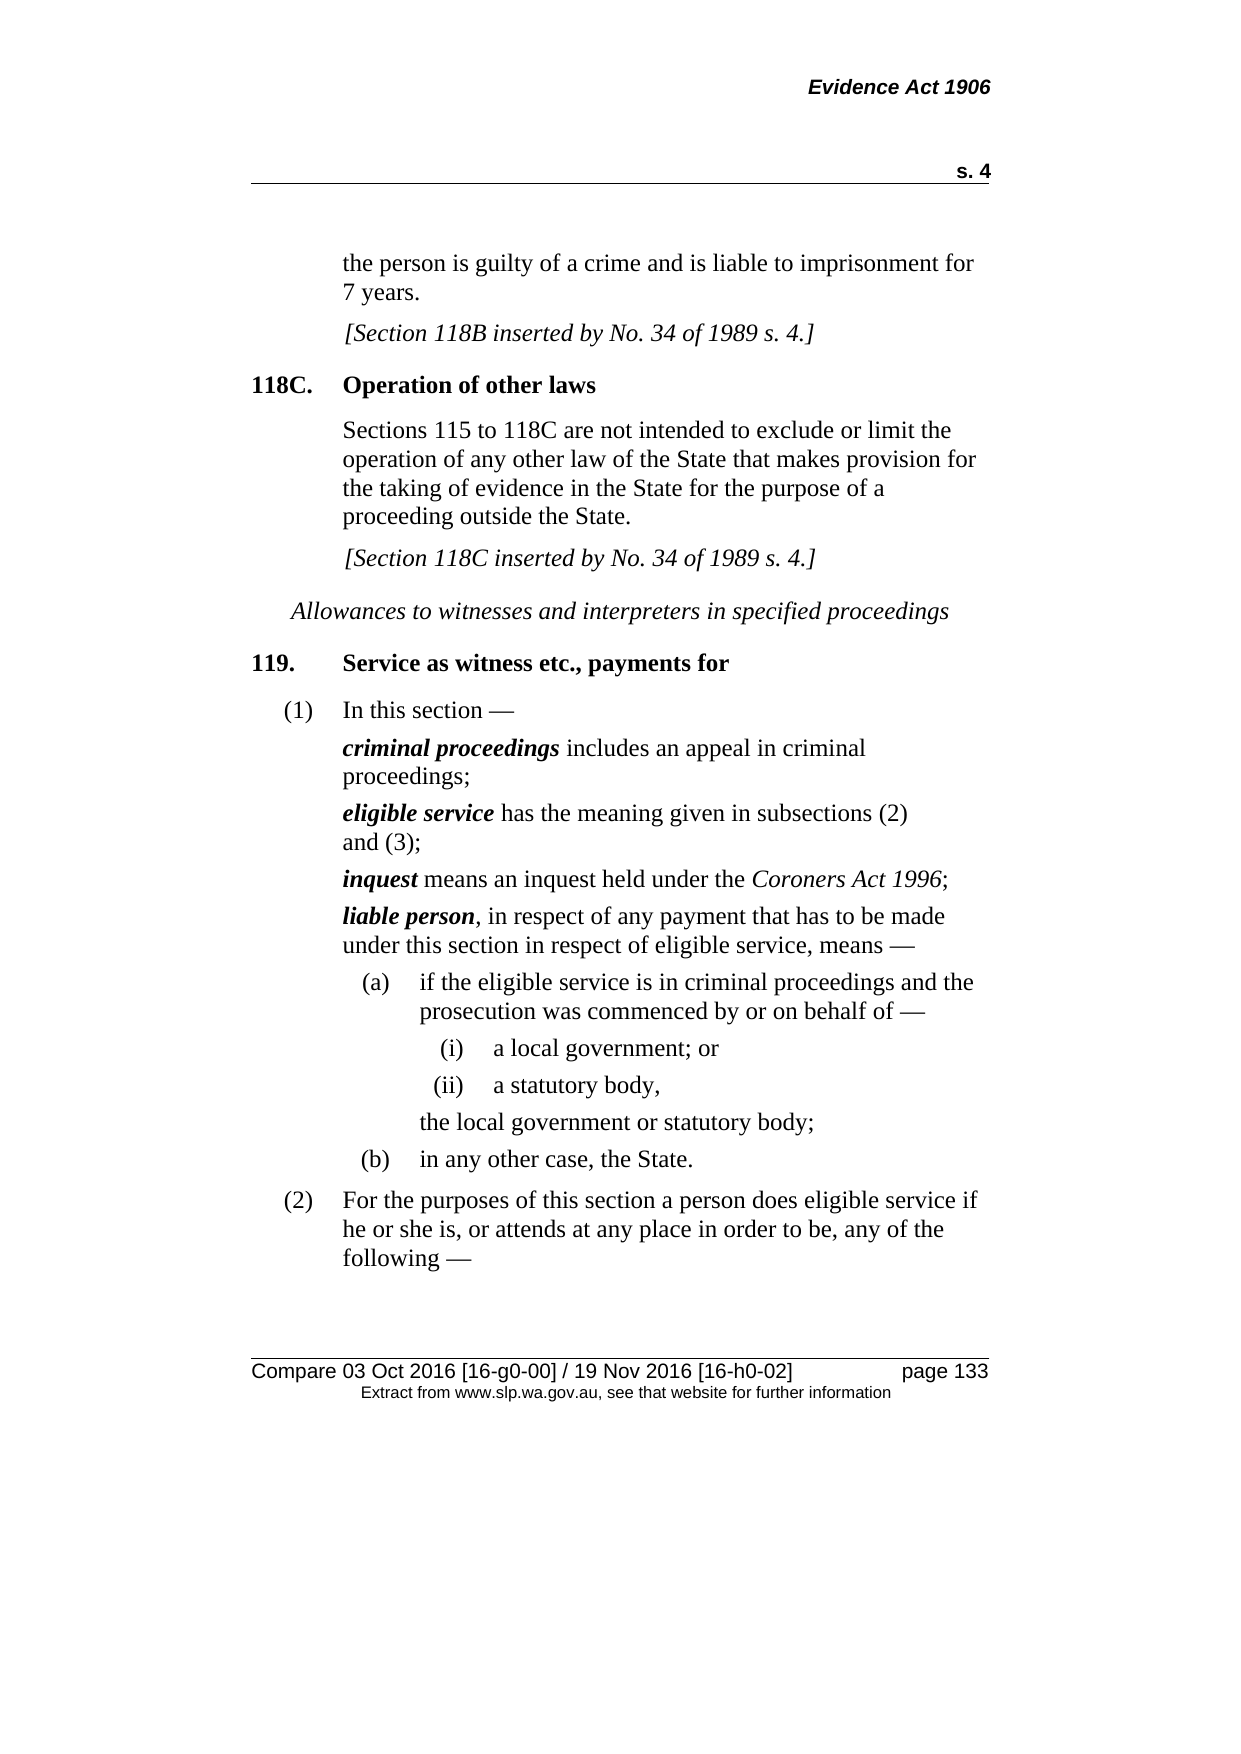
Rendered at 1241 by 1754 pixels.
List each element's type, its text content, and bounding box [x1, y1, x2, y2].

text Sections 115 to 118C are not intended to exclude or limit the operation of any other law of the State that makes provision for the taking of evidence in the State for the purpose of a proceeding outside the State. [251, 415, 989, 530]
text liable person, in respect of any payment that has to be made under this section in respect of eligible service, means — [251, 901, 989, 959]
text eligible service has the meaning given in subsections (2) and (3); [251, 798, 989, 856]
subtitle 119. Service as witness etc., payments for [251, 648, 989, 677]
subtitle 118C. Operation of other laws [251, 370, 989, 398]
text the local government or statutory body; [251, 1107, 989, 1136]
text inquest means an inquest held under the Coroners Act 1996; [251, 864, 989, 893]
text (2) For the purposes of this section a person does eligible service if he or she is, or attends at any place in order to be, any of the following — [251, 1186, 989, 1272]
text [Section 118B inserted by No. 34 of 1989 s. 4.] [251, 318, 989, 347]
text [Section 118C inserted by No. 34 of 1989 s. 4.] [251, 543, 989, 571]
text (ii) a statutory body, [251, 1070, 989, 1099]
subtitle Allowances to witnesses and interpreters in specified proceedings [251, 596, 989, 625]
text the person is guilty of a crime and is liable to imprisonment for 7 years. [251, 248, 989, 306]
text criminal proceedings includes an appeal in criminal proceedings; [251, 733, 989, 790]
text (i) a local government; or [251, 1033, 989, 1062]
text (b) in any other case, the State. [251, 1144, 989, 1173]
text (1) In this section — [251, 696, 989, 724]
text (a) if the eligible service is in criminal proceedings and the prosecution was commenced by or on behalf of — [251, 967, 989, 1025]
